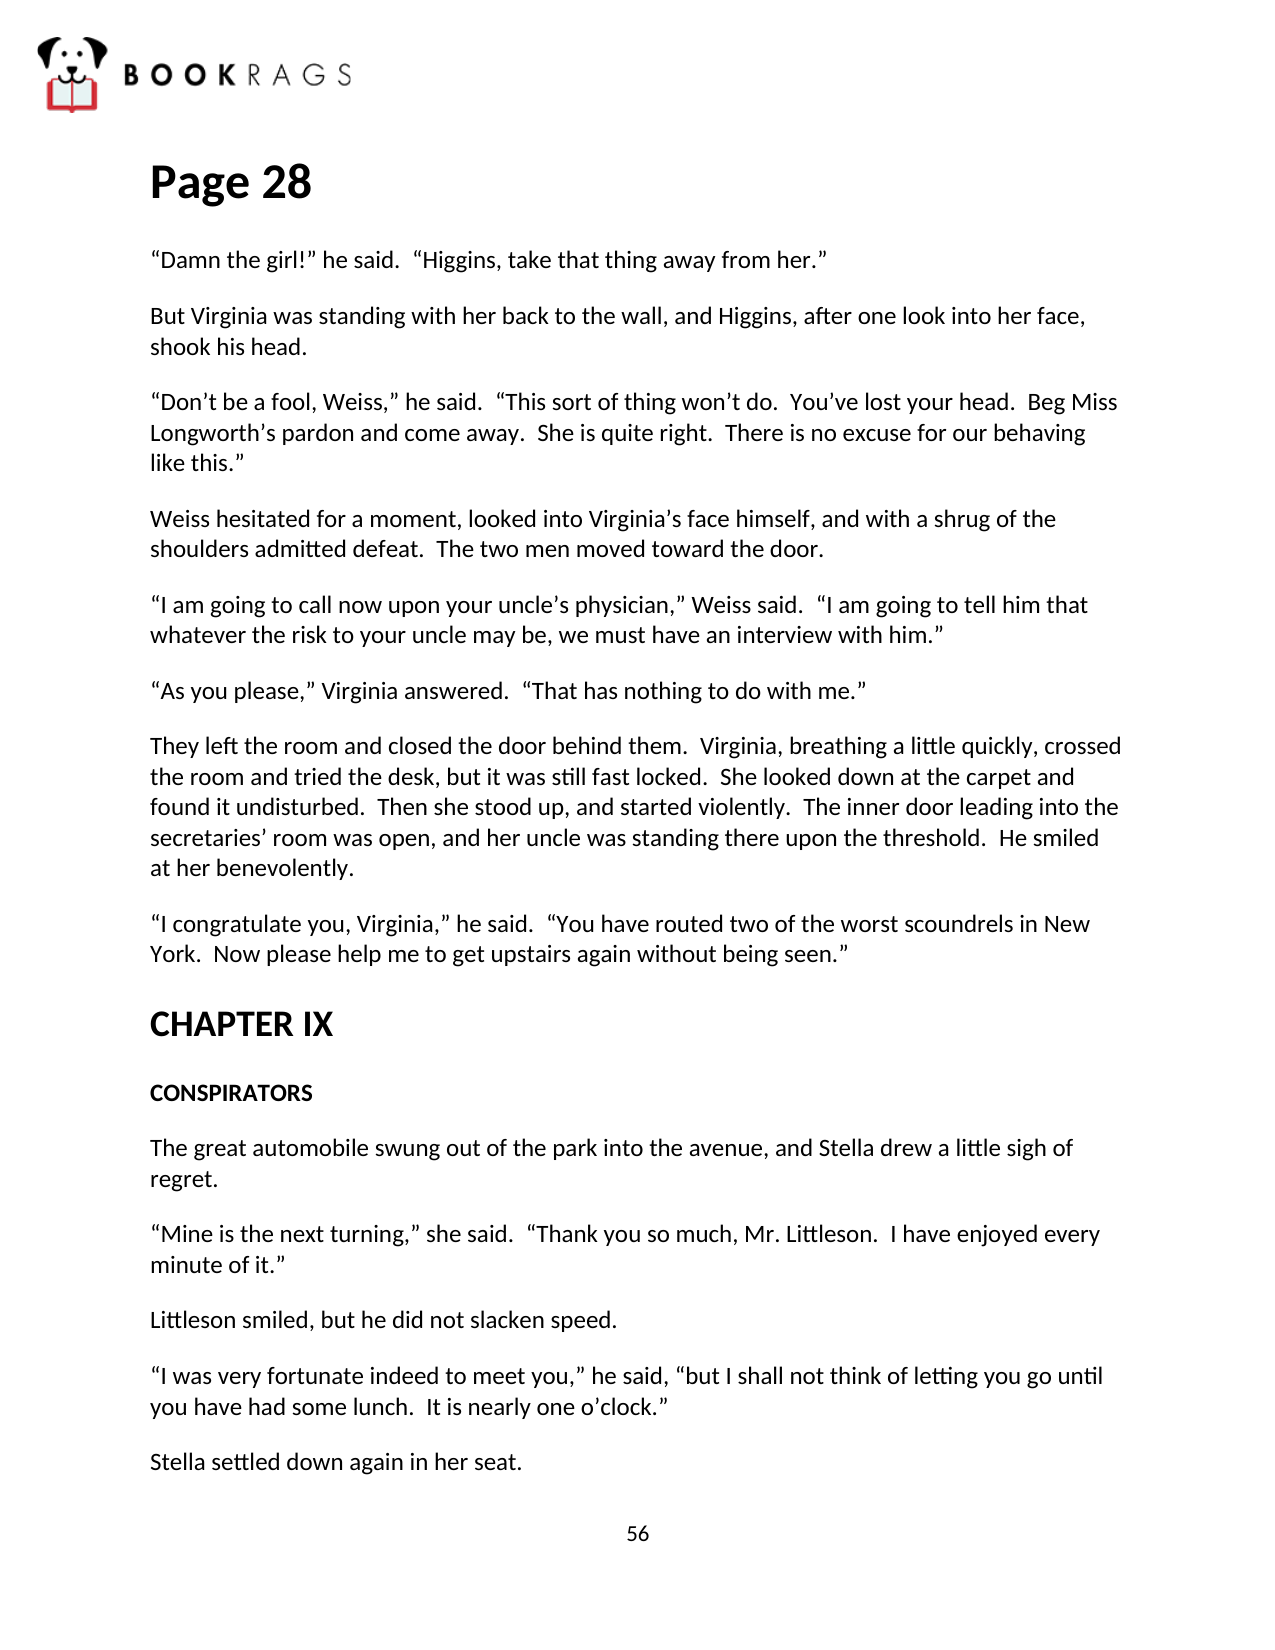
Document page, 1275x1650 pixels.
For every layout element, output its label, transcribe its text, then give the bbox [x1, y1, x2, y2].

text CHAPTER IX [150, 1000, 1125, 1046]
text Stella settled down again in her seat. [150, 1446, 1125, 1477]
text “I am going to call now upon your uncle’s physician,” Weiss said. “I am going to tell him that whatever the risk to your uncle may be, we must have an interview with him.” [150, 589, 1125, 650]
text CONSPIRATORS [150, 1077, 1125, 1108]
text Page 28 [150, 150, 1125, 211]
text “Mine is the next turning,” she said. “Thank you so much, Mr. Littleson. I have enjoyed every minute of it.” [150, 1219, 1125, 1280]
text “As you please,” Virginia answered. “That has nothing to do with me.” [150, 675, 1125, 705]
text “I congratulate you, Virginia,” he said. “You have routed two of the worst scoundrels in New York. Now please help me to get upstairs again without being seen.” [150, 908, 1125, 969]
text “Damn the girl!” he said. “Higgins, take that thing away from her.” [150, 244, 1125, 275]
text The great automobile swung out of the park into the avenue, and Stella drew a little sigh of regret. [150, 1133, 1125, 1194]
text “I was very fortunate indeed to meet you,” he said, “but I shall not think of letting you go until you have had some lunch. It is nearly one o’clock.” [150, 1360, 1125, 1421]
picture [37, 37, 351, 113]
text They left the room and closed the door behind them. Virginia, breathing a little quickly, crossed the room and tried the desk, but it was still fast locked. She looked down at the carpet and found it undisturbed. Then she stood up, and started violently. The inner door leading into the secretaries’ room was open, and her uncle was standing there upon the threshold. He smiled at her benevolently. [150, 730, 1125, 883]
text But Virginia was standing with her back to the wall, and Higgins, after one look into her face, shook his head. [150, 300, 1125, 361]
text Littleson smiled, but he did not slacken speed. [150, 1305, 1125, 1335]
text “Don’t be a fool, Weiss,” he said. “This sort of thing won’t do. You’ve lost your head. Beg Miss Longworth’s pardon and come away. She is quite right. There is no excuse for our behaving like this.” [150, 386, 1125, 478]
text Weiss hesitated for a moment, looked into Virginia’s face himself, and with a shrug of the shoulders admitted defeat. The two men moved toward the door. [150, 503, 1125, 564]
